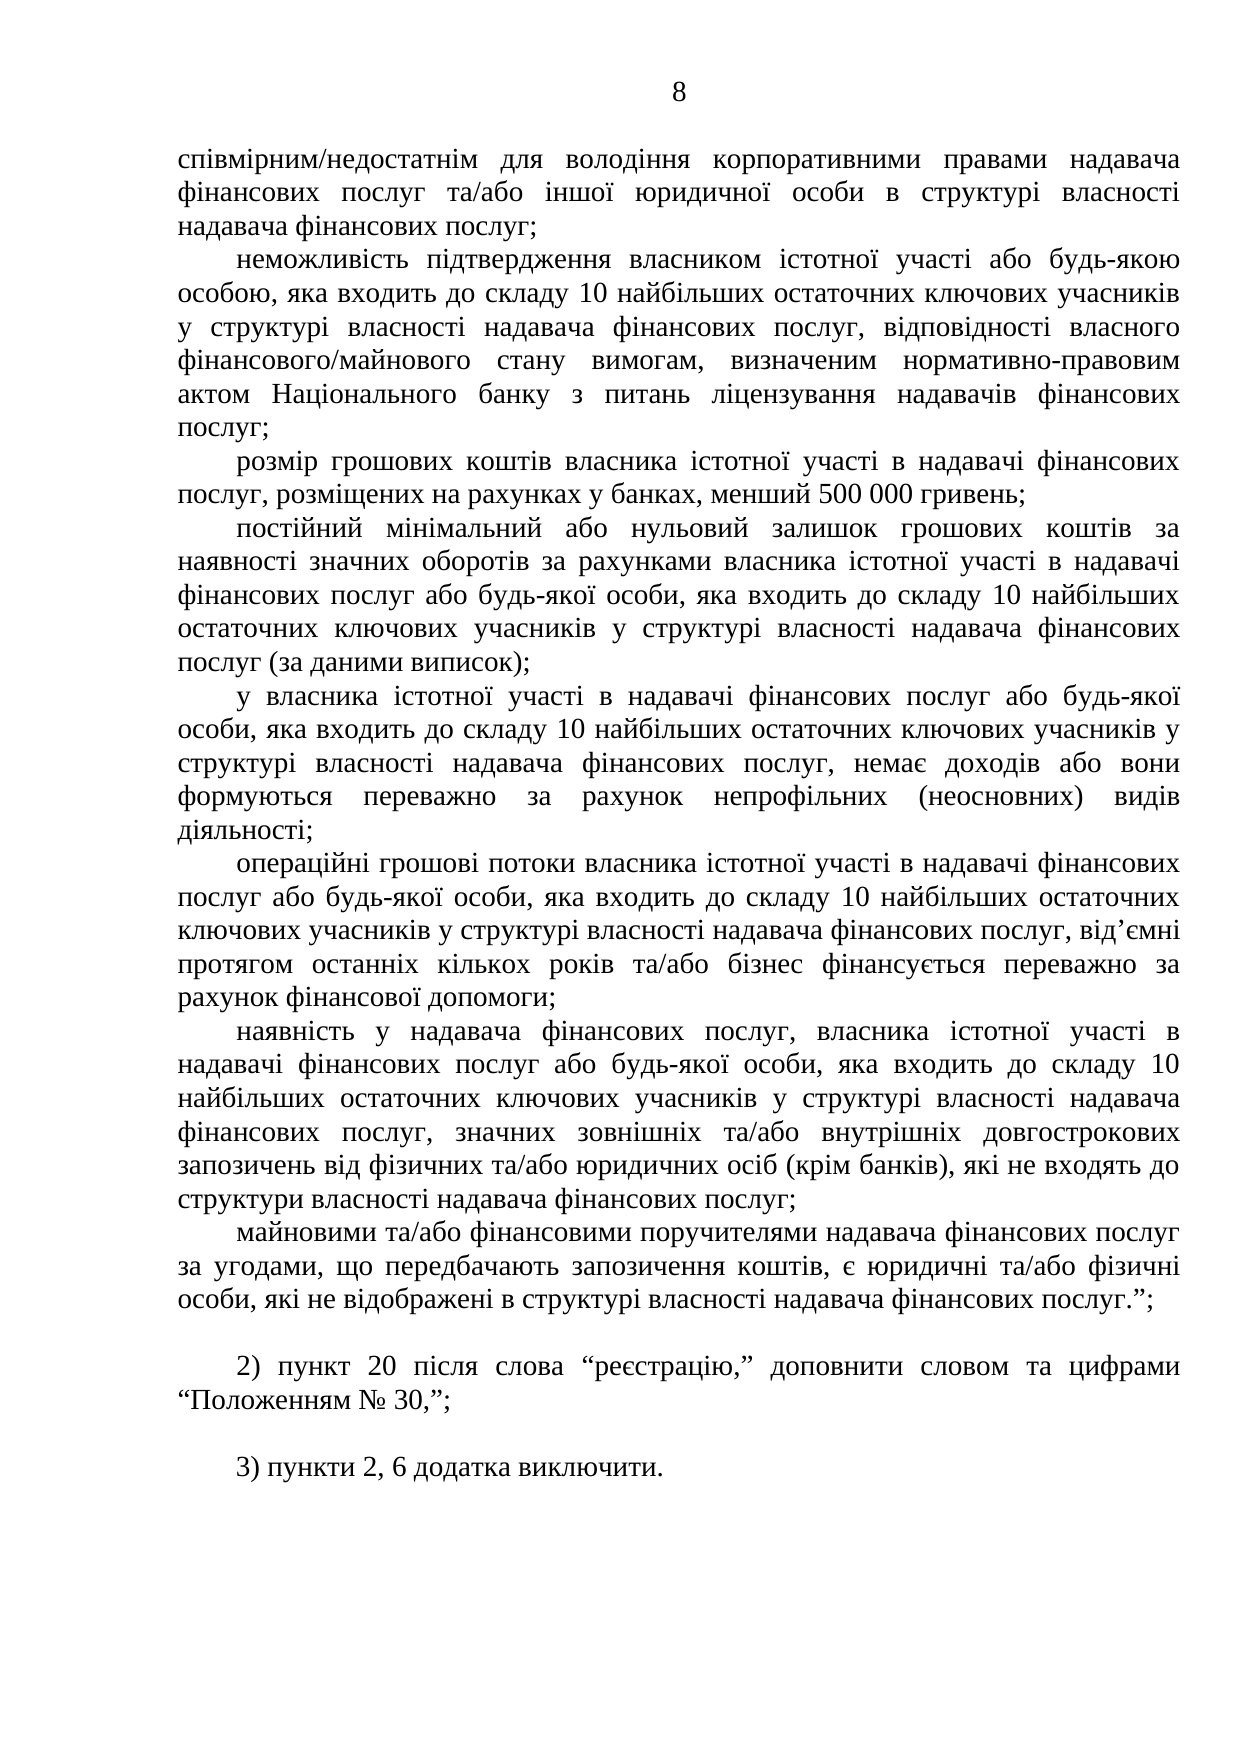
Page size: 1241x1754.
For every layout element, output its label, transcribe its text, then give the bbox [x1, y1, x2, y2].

text у власника істотної участі в надавачі фінансових послуг або будь-якої особи, яка входить до складу 10 найбільших остаточних ключових учасників у структурі власності надавача фінансових послуг, немає доходів або вони формуються переважно за рахунок непрофільних (неосновних) видів діяльності; [177, 678, 1181, 845]
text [177, 141, 1181, 242]
text 2) пункт 20 після слова “реєстрацію,” доповнити словом та цифрами “Положенням № 30,”; [177, 1348, 1181, 1416]
text наявність у надавача фінансових послуг, власника істотної участі в надавачі фінансових послуг або будь-якої особи, яка входить до складу 10 найбільших остаточних ключових учасників у структурі власності надавача фінансових послуг, значних зовнішніх та/або внутрішніх довгострокових запозичень від фізичних та/або юридичних осіб (крім банків), які не входять до структури власності надавача фінансових послуг; [177, 1013, 1181, 1214]
text неможливість підтвердження власником істотної участі або будь-якою особою, яка входить до складу 10 найбільших остаточних ключових учасників у структурі власності надавача фінансових послуг, відповідності власного фінансового/майнового стану вимогам, визначеним нормативно-правовим актом Національного банку з питань ліцензування надавачів фінансових послуг; [177, 242, 1181, 443]
text майновими та/або фінансовими поручителями надавача фінансових послуг за угодами, що передбачають запозичення коштів, є юридичні та/або фізичні особи, які не відображені в структурі власності надавача фінансових послуг.”; [177, 1214, 1181, 1315]
text розмір грошових коштів власника істотної участі в надавачі фінансових послуг, розміщених на рахунках у банках, менший 500 000 гривень; [177, 443, 1181, 510]
text 3) пункти 2, 6 додатка виключити. [177, 1449, 1181, 1483]
text операційні грошові потоки власника істотної участі в надавачі фінансових послуг або будь-якої особи, яка входить до складу 10 найбільших остаточних ключових учасників у структурі власності надавача фінансових послуг, від’ємні протягом останніх кількох років та/або бізнес фінансується переважно за рахунок фінансової допомоги; [177, 845, 1181, 1013]
text постійний мінімальний або нульовий залишок грошових коштів за наявності значних оборотів за рахунками власника істотної участі в надавачі фінансових послуг або будь-якої особи, яка входить до складу 10 найбільших остаточних ключових учасників у структурі власності надавача фінансових послуг (за даними виписок); [177, 510, 1181, 678]
